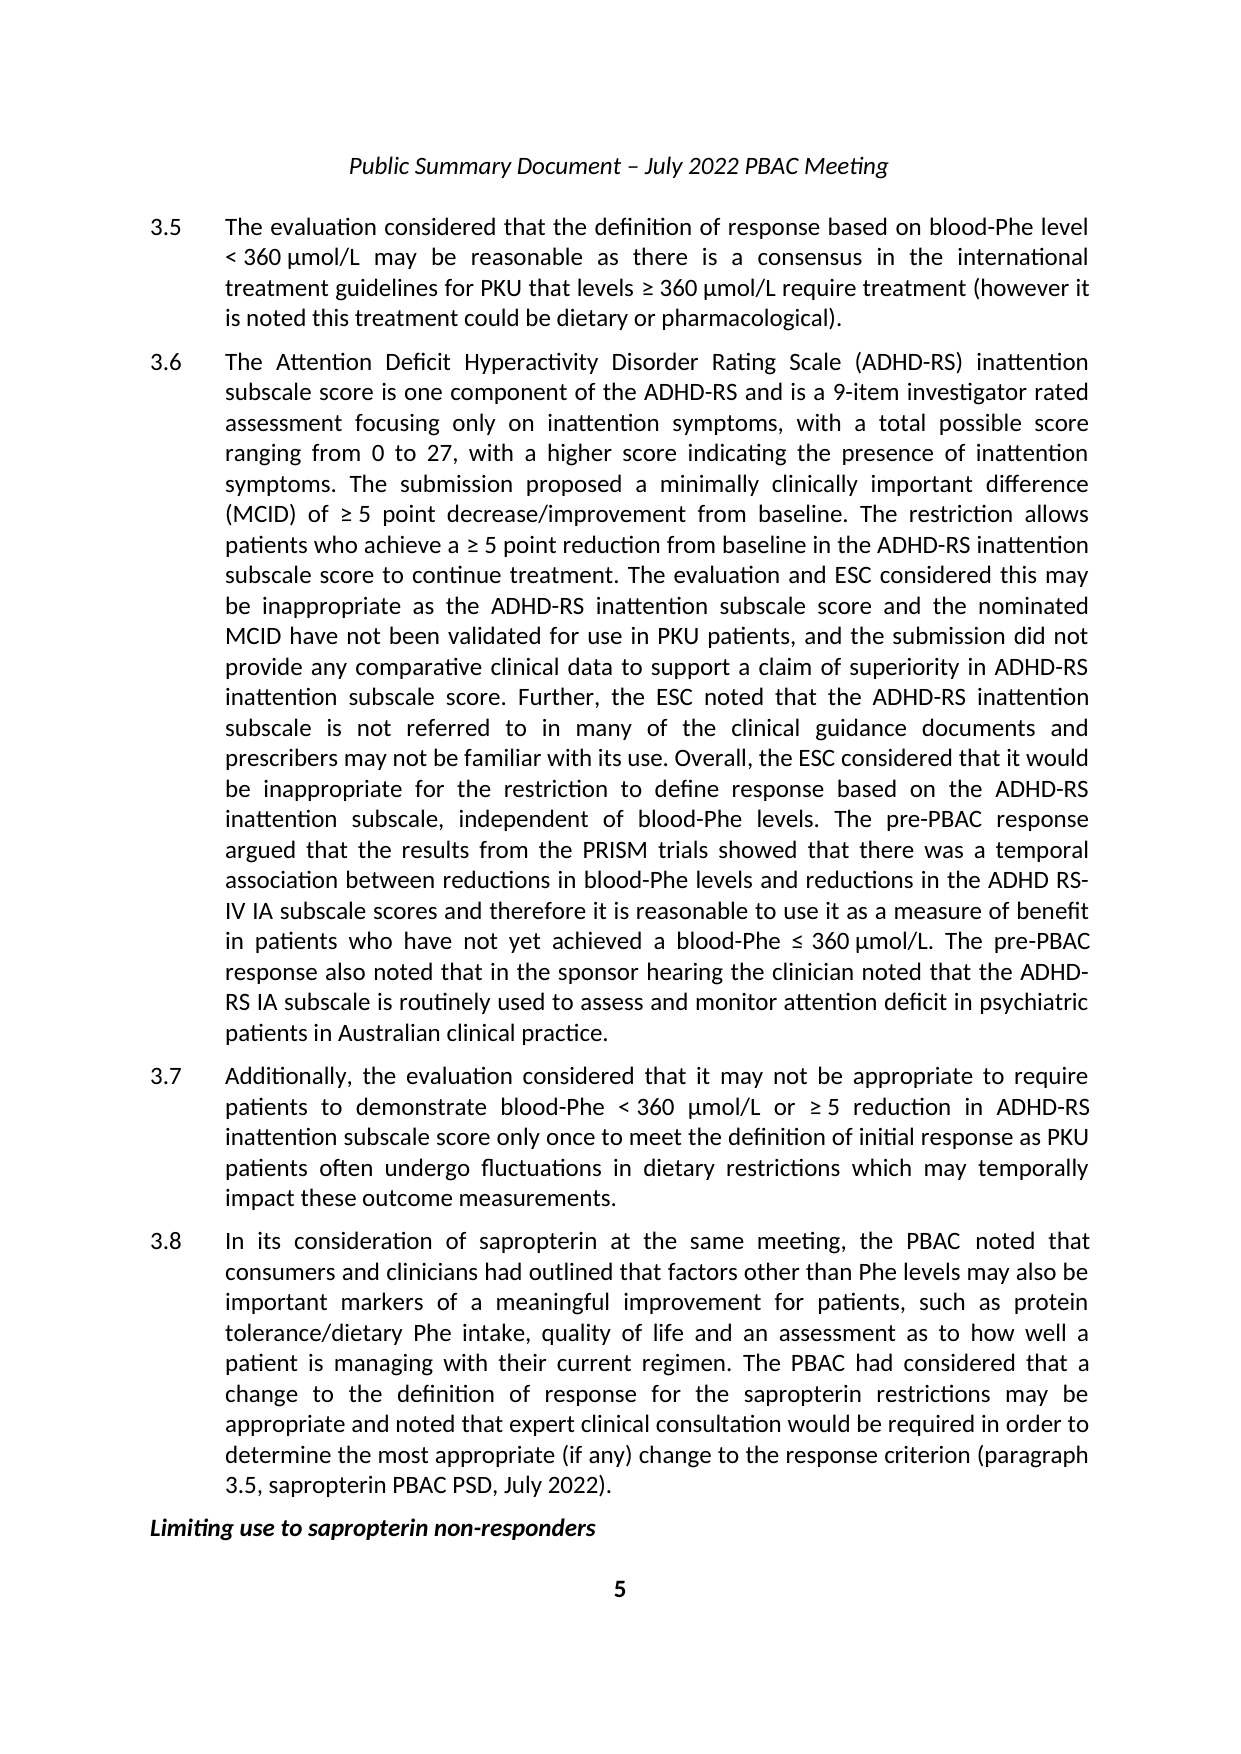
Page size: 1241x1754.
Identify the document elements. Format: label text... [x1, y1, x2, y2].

list Limiting use to sapropterin non-responders [150, 1512, 1090, 1543]
text In its consideration of sapropterin at the same meeting, the PBAC noted that consumers and clinicians had outlined that factors other than Phe levels may also be important markers of a meaningful improvement for patients, such as protein tolerance/dietary Phe intake, quality of life and an assessment as to how well a patient is managing with their current regimen. The PBAC had considered that a change to the definition of response for the sapropterin restrictions may be appropriate and noted that expert clinical consultation would be required in order to determine the most appropriate (if any) change to the response criterion (paragraph 3.5, sapropterin PBAC PSD, July 2022). [150, 1225, 1090, 1500]
text The evaluation considered that the definition of response based on blood-Phe level < 360 µmol/L may be reasonable as there is a consensus in the international treatment guidelines for PKU that levels ≥ 360 µmol/L require treatment (however it is noted this treatment could be dietary or pharmacological). [150, 211, 1090, 333]
text The Attention Deficit Hyperactivity Disorder Rating Scale (ADHD-RS) inattention subscale score is one component of the ADHD-RS and is a 9-item investigator rated assessment focusing only on inattention symptoms, with a total possible score ranging from 0 to 27, with a higher score indicating the presence of inattention symptoms. The submission proposed a minimally clinically important difference (MCID) of ≥ 5 point decrease/improvement from baseline. The restriction allows patients who achieve a ≥ 5 point reduction from baseline in the ADHD-RS inattention subscale score to continue treatment. The evaluation and ESC considered this may be inappropriate as the ADHD-RS inattention subscale score and the nominated MCID have not been validated for use in PKU patients, and the submission did not provide any comparative clinical data to support a claim of superiority in ADHD-RS inattention subscale score. Further, the ESC noted that the ADHD-RS inattention subscale is not referred to in many of the clinical guidance documents and prescribers may not be familiar with its use. Overall, the ESC considered that it would be inappropriate for the restriction to define response based on the ADHD-RS inattention subscale, independent of blood-Phe levels. The pre-PBAC response argued that the results from the PRISM trials showed that there was a temporal association between reductions in blood-Phe levels and reductions in the ADHD RS-IV IA subscale scores and therefore it is reasonable to use it as a measure of benefit in patients who have not yet achieved a blood-Phe ≤ 360 μmol/L. The pre-PBAC response also noted that in the sponsor hearing the clinician noted that the ADHD-RS IA subscale is routinely used to assess and monitor attention deficit in psychiatric patients in Australian clinical practice. [150, 346, 1090, 1048]
text Additionally, the evaluation considered that it may not be appropriate to require patients to demonstrate blood-Phe < 360 µmol/L or ≥ 5 reduction in ADHD-RS inattention subscale score only once to meet the definition of initial response as PKU patients often undergo fluctuations in dietary restrictions which may temporally impact these outcome measurements. [150, 1060, 1090, 1213]
